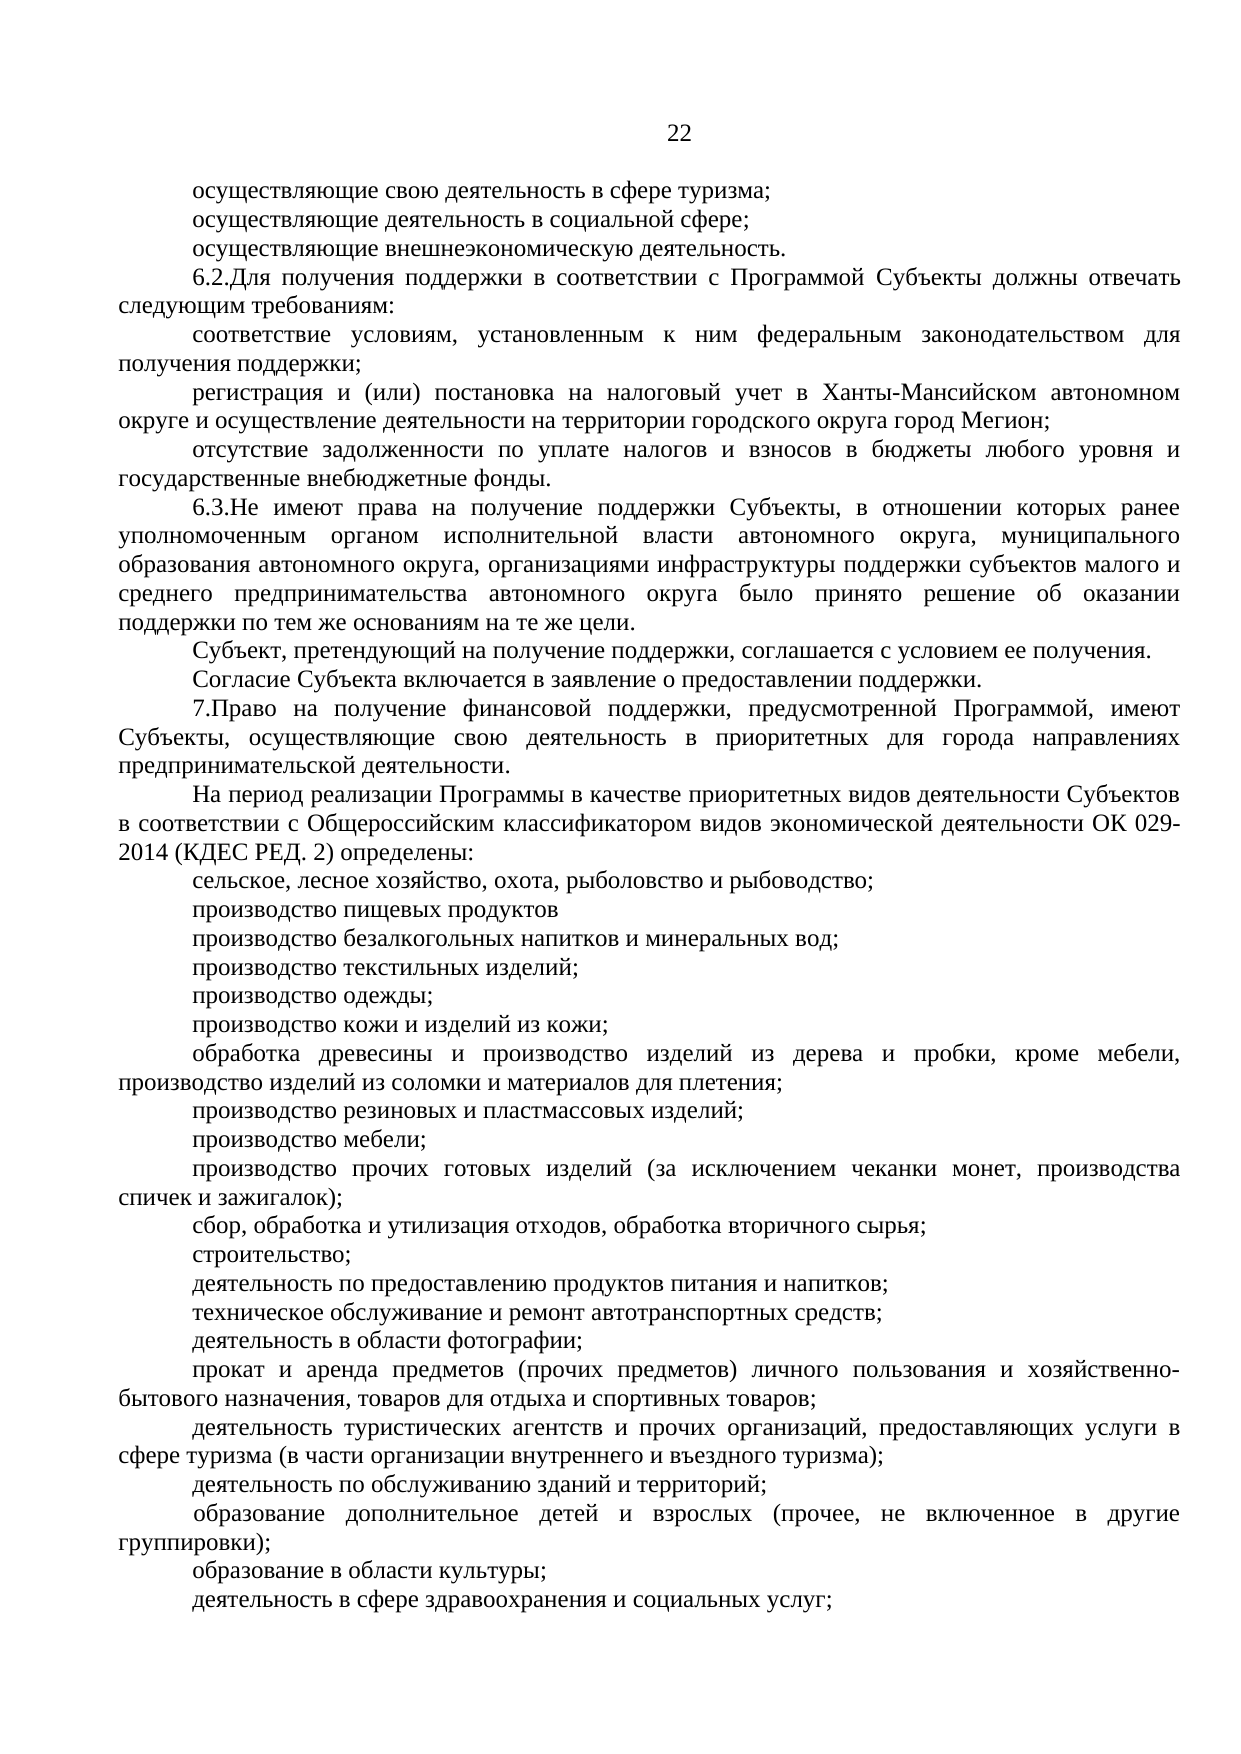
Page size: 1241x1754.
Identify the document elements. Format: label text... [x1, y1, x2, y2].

text Согласие Субъекта включается в заявление о предоставлении поддержки. [118, 664, 1181, 693]
text производство прочих готовых изделий (за исключением чеканки монет, производства спичек и зажигалок); [118, 1153, 1181, 1211]
text производство безалкогольных напитков и минеральных вод; [118, 923, 1181, 952]
text обработка древесины и производство изделий из дерева и пробки, кроме мебели, производство изделий из соломки и материалов для плетения; [118, 1038, 1181, 1096]
text сбор, обработка и утилизация отходов, обработка вторичного сырья; [118, 1211, 1181, 1239]
text соответствие условиям, установленным к ним федеральным законодательством для получения поддержки; [118, 319, 1181, 377]
text техническое обслуживание и ремонт автотранспортных средств; [118, 1297, 1181, 1326]
text образование в области культуры; [118, 1556, 1181, 1584]
text производство мебели; [118, 1124, 1181, 1153]
text прокат и аренда предметов (прочих предметов) личного пользования и хозяйственно-бытового назначения, товаров для отдыха и спортивных товаров; [118, 1354, 1181, 1412]
text осуществляющие внешнеэкономическую деятельность. [118, 233, 1181, 262]
text На период реализации Программы в качестве приоритетных видов деятельности Субъектов в соответствии с Общероссийским классификатором видов экономической деятельности ОК 029-2014 (КДЕС РЕД. 2) определены: [118, 779, 1181, 866]
text Субъект, претендующий на получение поддержки, соглашается с условием ее получения. [118, 636, 1181, 664]
text 6.3.Не имеют права на получение поддержки Субъекты, в отношении которых ранее уполномоченным органом исполнительной власти автономного округа, муниципального образования автономного округа, организациями инфраструктуры поддержки субъектов малого и среднего предпринимательства автономного округа было принято решение об оказании поддержки по тем же основаниям на те же цели. [118, 492, 1181, 636]
text осуществляющие свою деятельность в сфере туризма; [118, 176, 1181, 204]
text осуществляющие деятельность в социальной сфере; [118, 204, 1181, 233]
text отсутствие задолженности по уплате налогов и взносов в бюджеты любого уровня и государственные внебюджетные фонды. [118, 434, 1181, 492]
text производство резиновых и пластмассовых изделий; [118, 1096, 1181, 1124]
text сельское, лесное хозяйство, охота, рыболовство и рыбоводство; [118, 866, 1181, 894]
text производство одежды; [118, 981, 1181, 1009]
text деятельность в области фотографии; [118, 1326, 1181, 1354]
text деятельность по предоставлению продуктов питания и напитков; [118, 1268, 1181, 1297]
text производство пищевых продуктов [118, 894, 1181, 923]
text производство текстильных изделий; [118, 952, 1181, 981]
text образование дополнительное детей и взрослых (прочее, не включенное в другие группировки); [118, 1498, 1181, 1556]
text регистрация и (или) постановка на налоговый учет в Ханты-Мансийском автономном округе и осуществление деятельности на территории городского округа город Мегион; [118, 377, 1181, 434]
text деятельность по обслуживанию зданий и территорий; [118, 1469, 1181, 1498]
text 6.2.Для получения поддержки в соответствии с Программой Субъекты должны отвечать следующим требованиям: [118, 262, 1181, 319]
text 7.Право на получение финансовой поддержки, предусмотренной Программой, имеют Субъекты, осуществляющие свою деятельность в приоритетных для города направлениях предпринимательской деятельности. [118, 693, 1181, 779]
text производство кожи и изделий из кожи; [118, 1009, 1181, 1038]
text деятельность туристических агентств и прочих организаций, предоставляющих услуги в сфере туризма (в части организации внутреннего и въездного туризма); [118, 1412, 1181, 1469]
text строительство; [118, 1239, 1181, 1268]
text деятельность в сфере здравоохранения и социальных услуг; [118, 1584, 1181, 1613]
